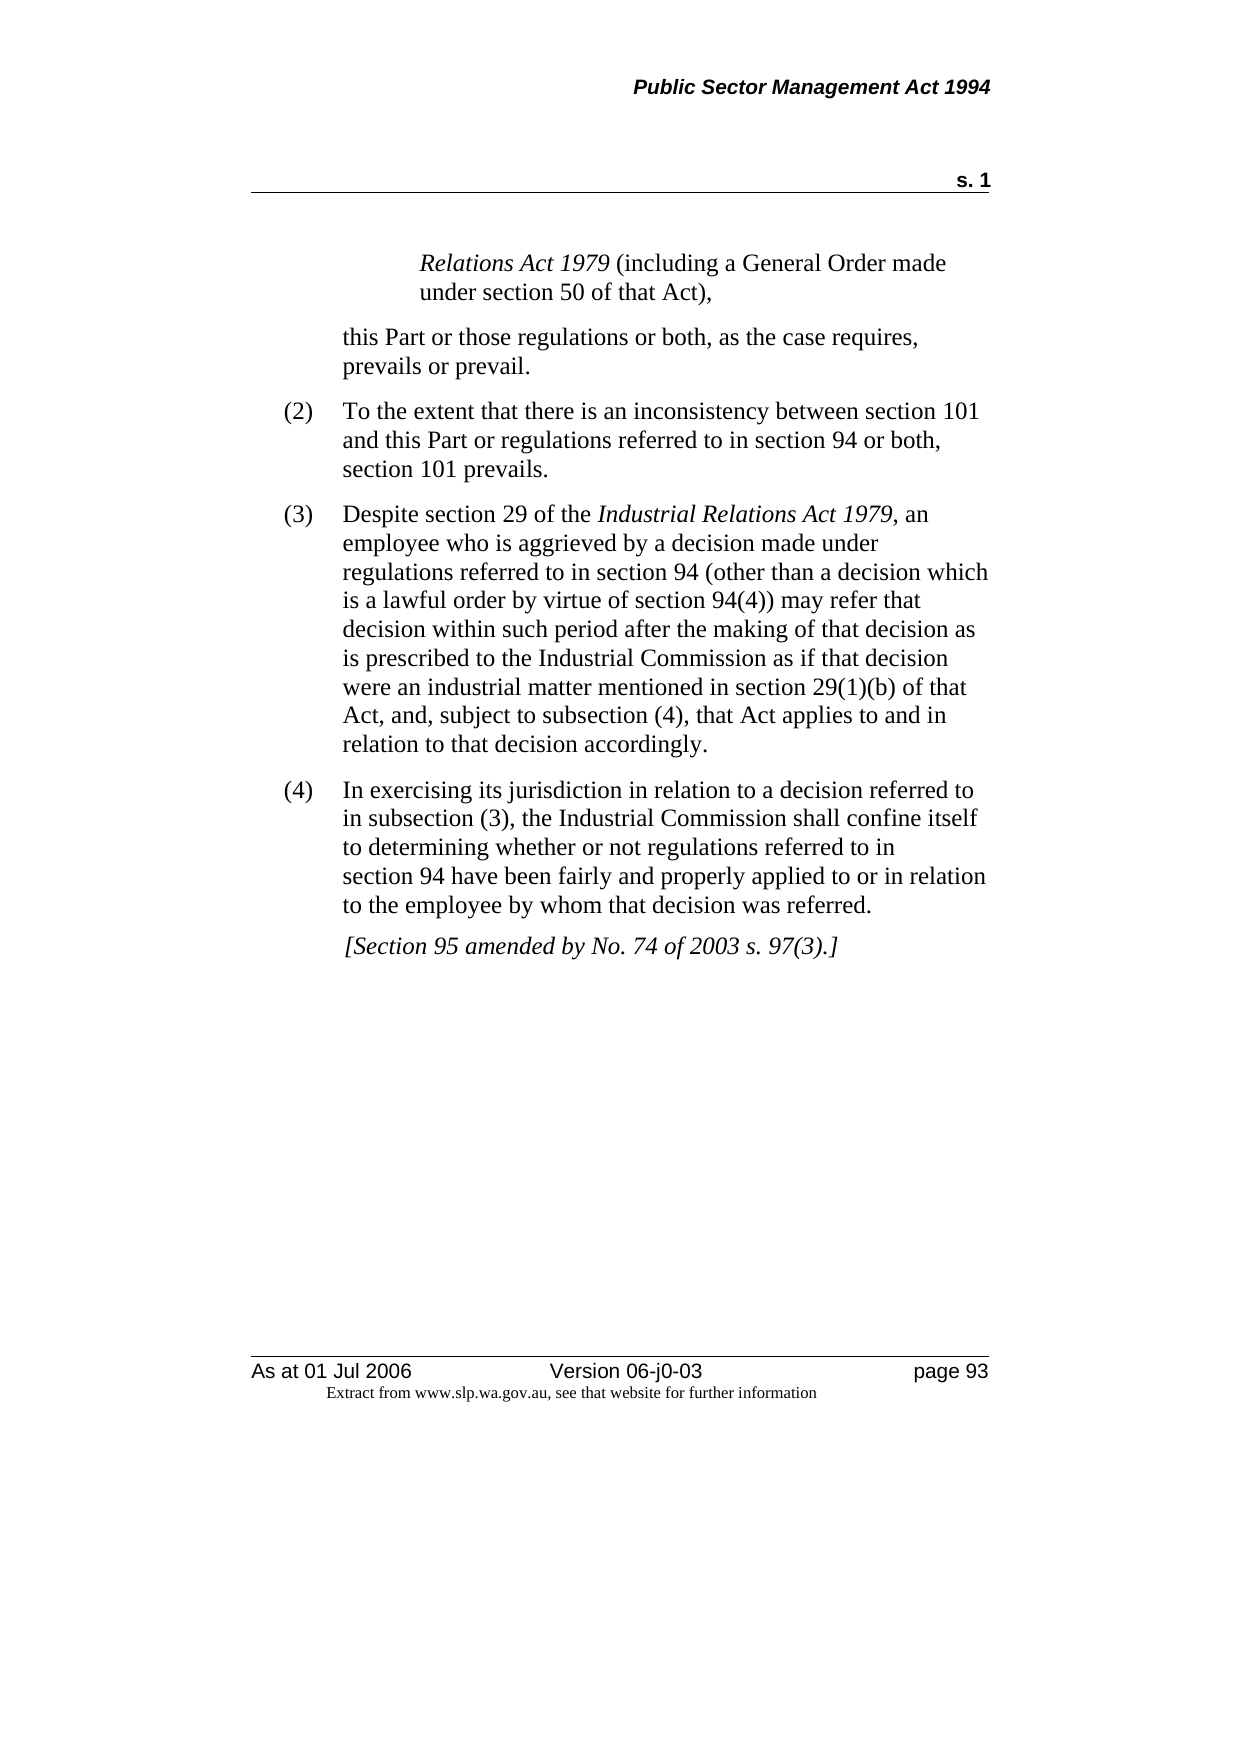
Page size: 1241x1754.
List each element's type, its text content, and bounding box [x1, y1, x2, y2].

text [Section 95 amended by No. 74 of 2003 s. 97(3).] [251, 931, 989, 960]
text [251, 248, 989, 306]
text (4) In exercising its jurisdiction in relation to a decision referred to in subsection (3), the Industrial Commission shall confine itself to determining whether or not regulations referred to in section 94 have been fairly and properly applied to or in relation to the employee by whom that decision was referred. [251, 775, 989, 918]
text this Part or those regulations or both, as the case requires, prevails or prevail. [251, 322, 989, 380]
text (3) Despite section 29 of the Industrial Relations Act 1979, an employee who is aggrieved by a decision made under regulations referred to in section 94 (other than a decision which is a lawful order by virtue of section 94(4)) may refer that decision within such period after the making of that decision as is prescribed to the Industrial Commission as if that decision were an industrial matter mentioned in section 29(1)(b) of that Act, and, subject to subsection (4), that Act applies to and in relation to that decision accordingly. [251, 499, 989, 758]
text (2) To the extent that there is an inconsistency between section 101 and this Part or regulations referred to in section 94 or both, section 101 prevails. [251, 396, 989, 483]
